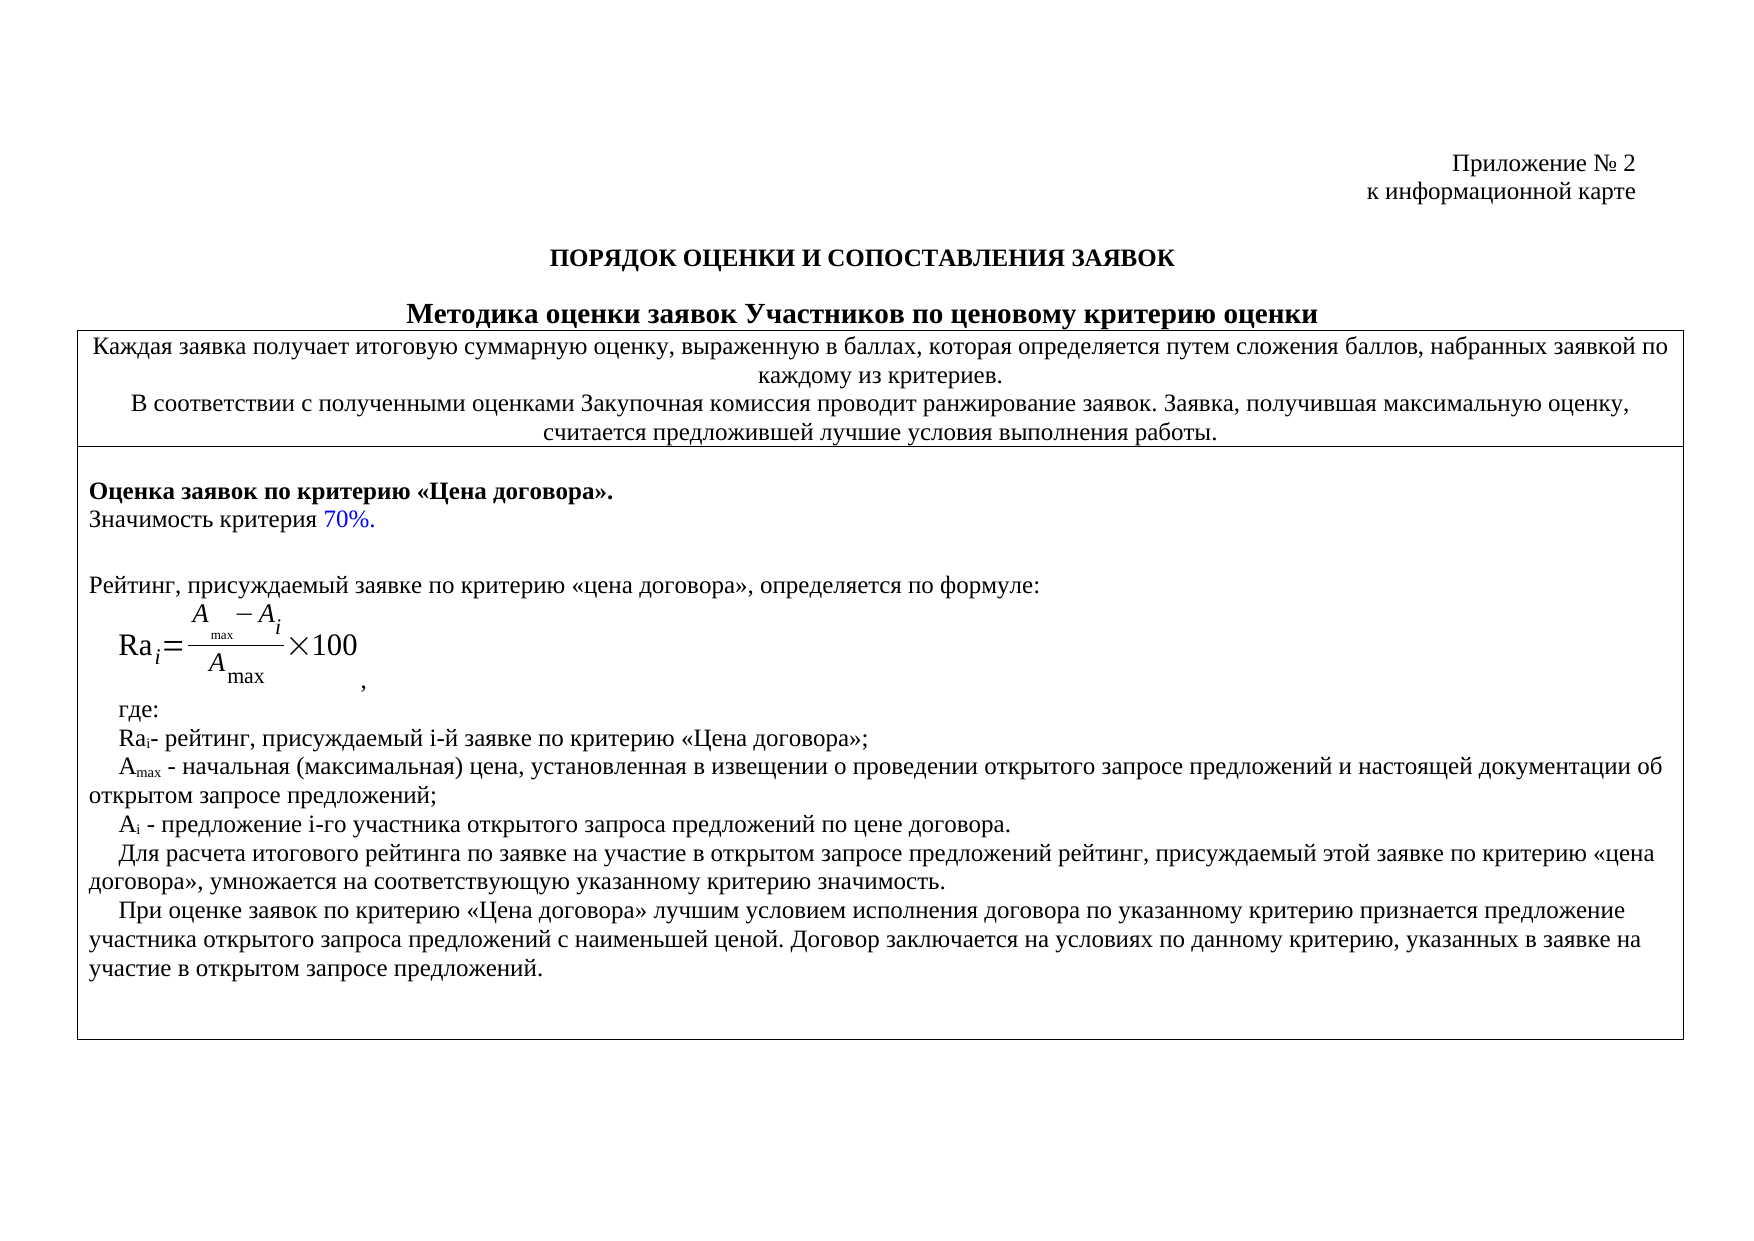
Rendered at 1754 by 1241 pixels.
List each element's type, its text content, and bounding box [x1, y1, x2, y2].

text Приложение № 2 к информационной карте [89, 148, 1636, 205]
table_cell Оценка заявок по критерию «Цена договора». Значимость критерия 70%. Рейтинг, присуждаемый заявке по критерию «цена договора», определяется по формуле: , где: Rai- рейтинг, присуждаемый i-й заявке по критерию «Цена договора»; Amax - начальная (максимальная) цена, установленная в извещении о проведении открытого запросе предложений и настоящей документации об открытом запросе предложений; Ai - предложение i-го участника открытого запроса предложений по цене договора. Для расчета итогового рейтинга по заявке на участие в открытом запросе предложений рейтинг, присуждаемый этой заявке по критерию «цена договора», умножается на соответствующую указанному критерию значимость. При оценке заявок по критерию «Цена договора» лучшим условием исполнения договора по указанному критерию признается предложение участника открытого запроса предложений с наименьшей ценой. Договор заключается на условиях по данному критерию, указанных в заявке на участие в открытом запросе предложений. [78, 447, 1683, 1039]
text ПОРЯДОК ОЦЕНКИ И СОПОСТАВЛЕНИЯ ЗАЯВОК [89, 243, 1636, 271]
table_header Каждая заявка получает итоговую суммарную оценку, выраженную в баллах, которая определяется путем сложения баллов, набранных заявкой по каждому из критериев. В соответствии с полученными оценками Закупочная комиссия проводит ранжирование заявок. Заявка, получившая максимальную оценку, считается предложившей лучшие условия выполнения работы. [78, 331, 1683, 446]
list Методика оценки заявок Участников по ценовому критерию оценки [89, 296, 1636, 330]
